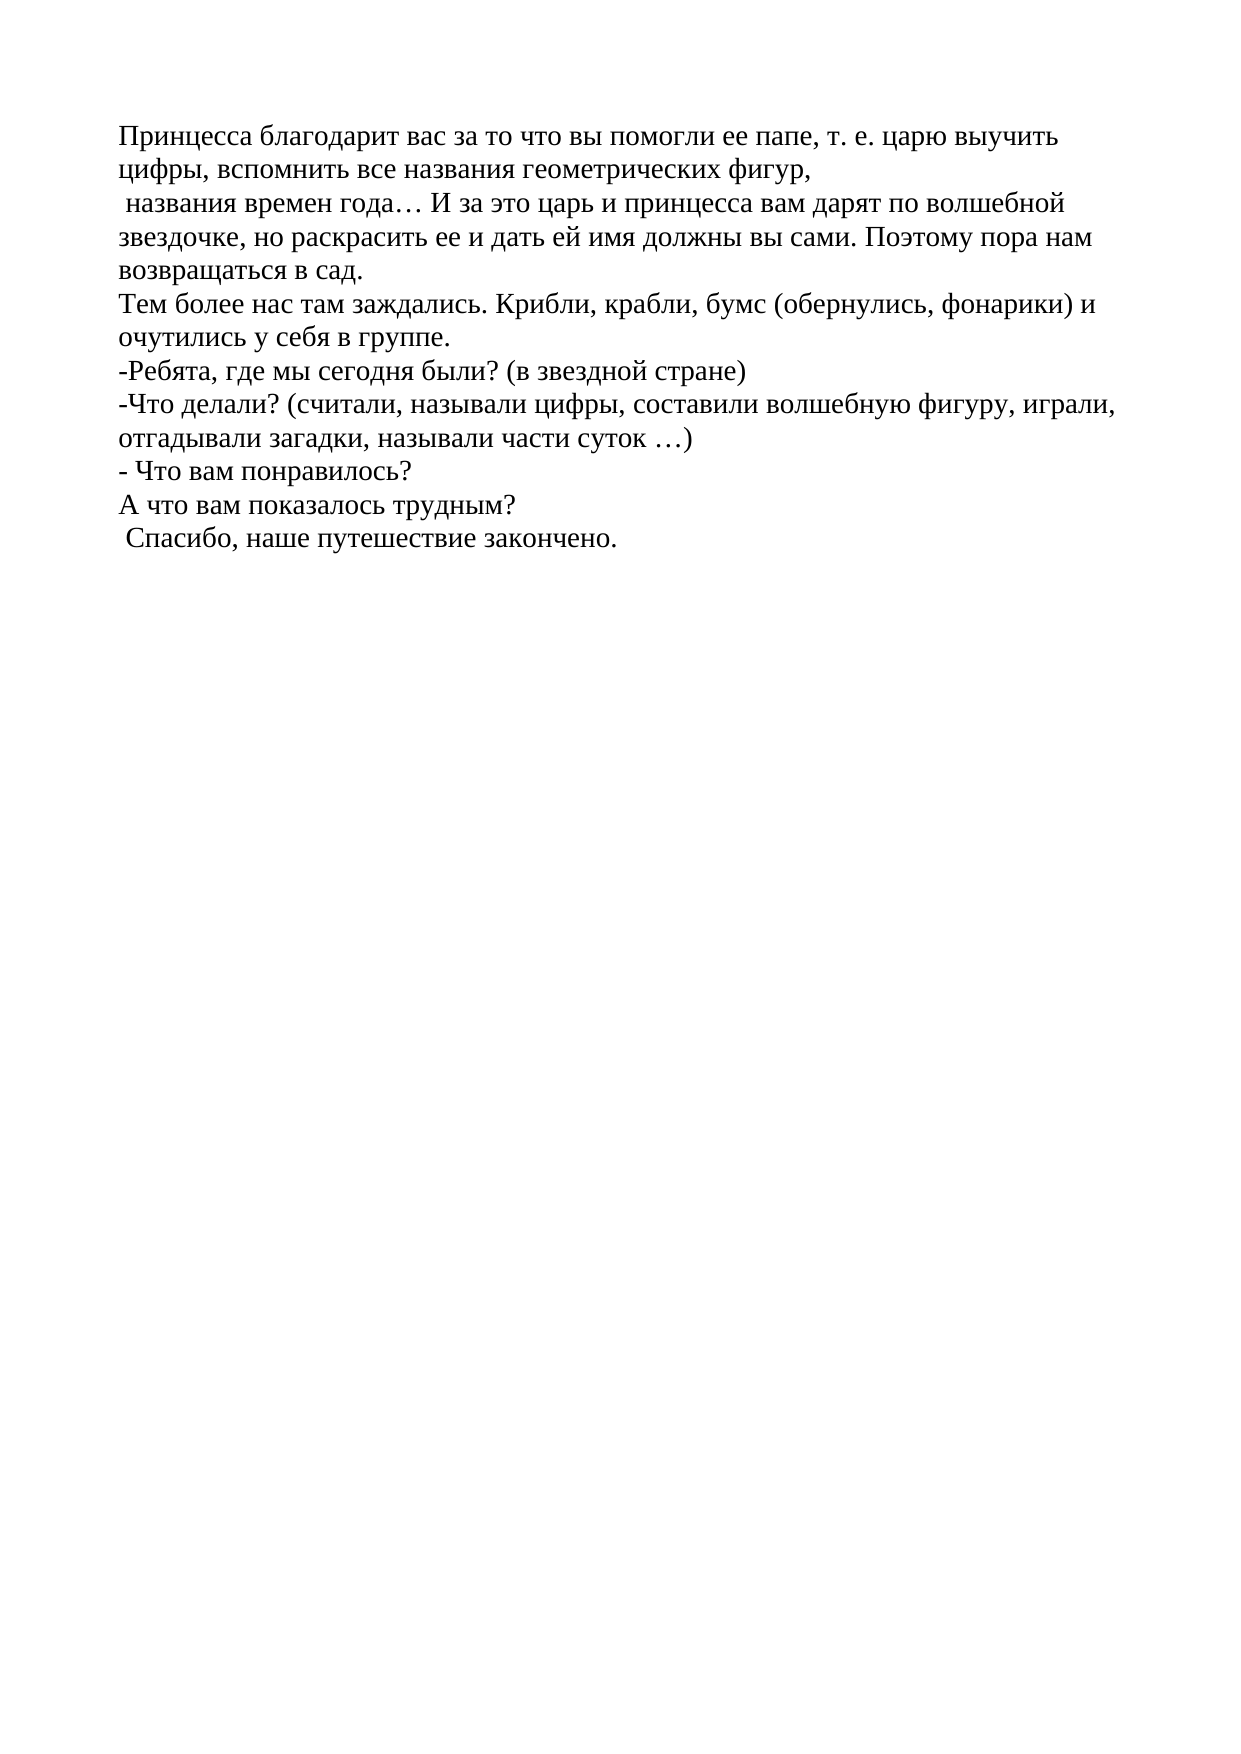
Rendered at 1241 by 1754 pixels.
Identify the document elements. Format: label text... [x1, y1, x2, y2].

text -Ребята, где мы сегодня были? (в звездной стране) [118, 353, 1152, 386]
text - Что вам понравилось? [118, 453, 1152, 487]
text названия времен года… И за это царь и принцесса вам дарят по волшебной звездочке, но раскрасить ее и дать ей имя должны вы сами. Поэтому пора нам возвращаться в сад. [118, 185, 1152, 286]
text А что вам показалось трудным? [118, 487, 1152, 521]
text -Что делали? (считали, называли цифры, составили волшебную фигуру, играли, отгадывали загадки, называли части суток …) [118, 386, 1152, 453]
text Тем более нас там заждались. Крибли, крабли, бумс (обернулись, фонарики) и очутились у себя в группе. [118, 286, 1152, 353]
text Спасибо, наше путешествие закончено. [118, 521, 1152, 554]
text Принцесса благодарит вас за то что вы помогли ее папе, т. е. царю выучить цифры, вспомнить все названия геометрических фигур, [118, 118, 1152, 185]
